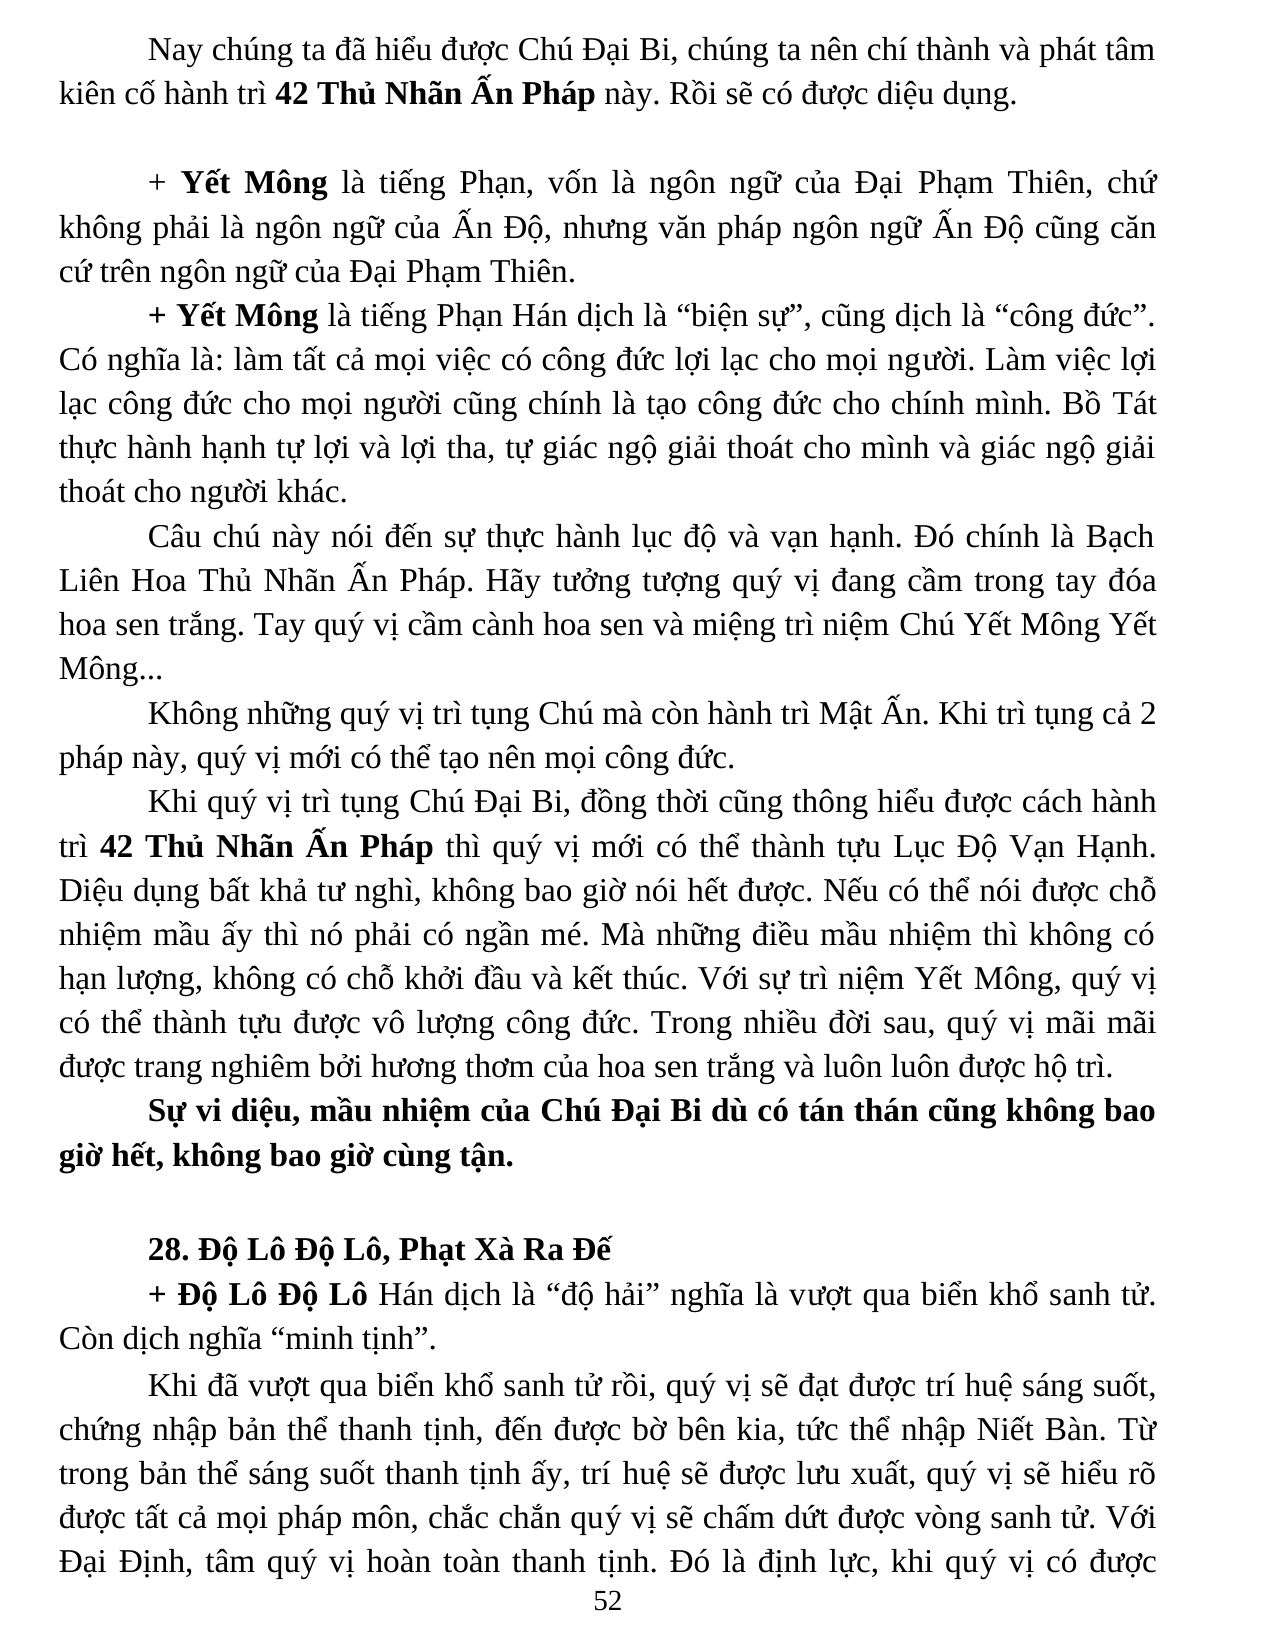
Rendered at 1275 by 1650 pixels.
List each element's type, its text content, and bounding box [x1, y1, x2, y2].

text + Yết Mông là tiếng Phạn, vốn là ngôn ngữ của Đại Phạm Thiên, chứ không phải là ngôn ngữ của Ấn Độ, nhưng văn pháp ngôn ngữ Ấn Độ cũng căn cứ trên ngôn ngữ của Đại Phạm Thiên. [58, 163, 1157, 289]
text Nay chúng ta đã hiểu được Chú Đại Bi, chúng ta nên chí thành và phát tâm kiên cố hành trì 42 Thủ Nhãn Ấn Pháp này. Rồi sẽ có được diệu dụng. [58, 29, 1157, 112]
subtitle 28. Độ Lô Độ Lô, Phạt Xà Ra Đế [58, 1229, 1156, 1268]
text Không những quý vị trì tụng Chú mà còn hành trì Mật Ấn. Khi trì tụng cả 2 pháp này, quý vị mới có thể tạo nên mọi công đức. [58, 693, 1157, 776]
text + Yết Mông là tiếng Phạn Hán dịch là “biện sự”, cũng dịch là “công đức”. Có nghĩa là: làm tất cả mọi việc có công đức lợi lạc cho mọi người. Làm việc lợi lạc công đức cho mọi người cũng chính là tạo công đức cho chính mình. Bồ Tát thực hành hạnh tự lợi và lợi tha, tự giác ngộ giải thoát cho mình và giác ngộ giải thoát cho người khác. [58, 296, 1157, 510]
text Câu chú này nói đến sự thực hành lục độ và vạn hạnh. Đó chính là Bạch Liên Hoa Thủ Nhãn Ấn Pháp. Hãy tưởng tượng quý vị đang cầm trong tay đóa hoa sen trắng. Tay quý vị cầm cành hoa sen và miệng trì niệm Chú Yết Mông Yết Mông... [58, 516, 1157, 687]
text + Độ Lô Độ Lô Hán dịch là “độ hải” nghĩa là vượt qua biển khổ sanh tử. Còn dịch nghĩa “minh tịnh”. [58, 1274, 1157, 1357]
text Khi quý vị trì tụng Chú Đại Bi, đồng thời cũng thông hiểu được cách hành trì 42 Thủ Nhãn Ấn Pháp thì quý vị mới có thể thành tựu Lục Độ Vạn Hạnh. Diệu dụng bất khả tư nghì, không bao giờ nói hết được. Nếu có thể nói được chỗ nhiệm mầu ấy thì nó phải có ngần mé. Mà những điều mầu nhiệm thì không có hạn lượng, không có chỗ khởi đầu và kết thúc. Với sự trì niệm Yết Mông, quý vị có thể thành tựu được vô lượng công đức. Trong nhiều đời sau, quý vị mãi mãi được trang nghiêm bởi hương thơm của hoa sen trắng và luôn luôn được hộ trì. [58, 782, 1157, 1084]
text Sự vi diệu, mầu nhiệm của Chú Đại Bi dù có tán thán cũng không bao giờ hết, không bao giờ cùng tận. [58, 1091, 1157, 1173]
